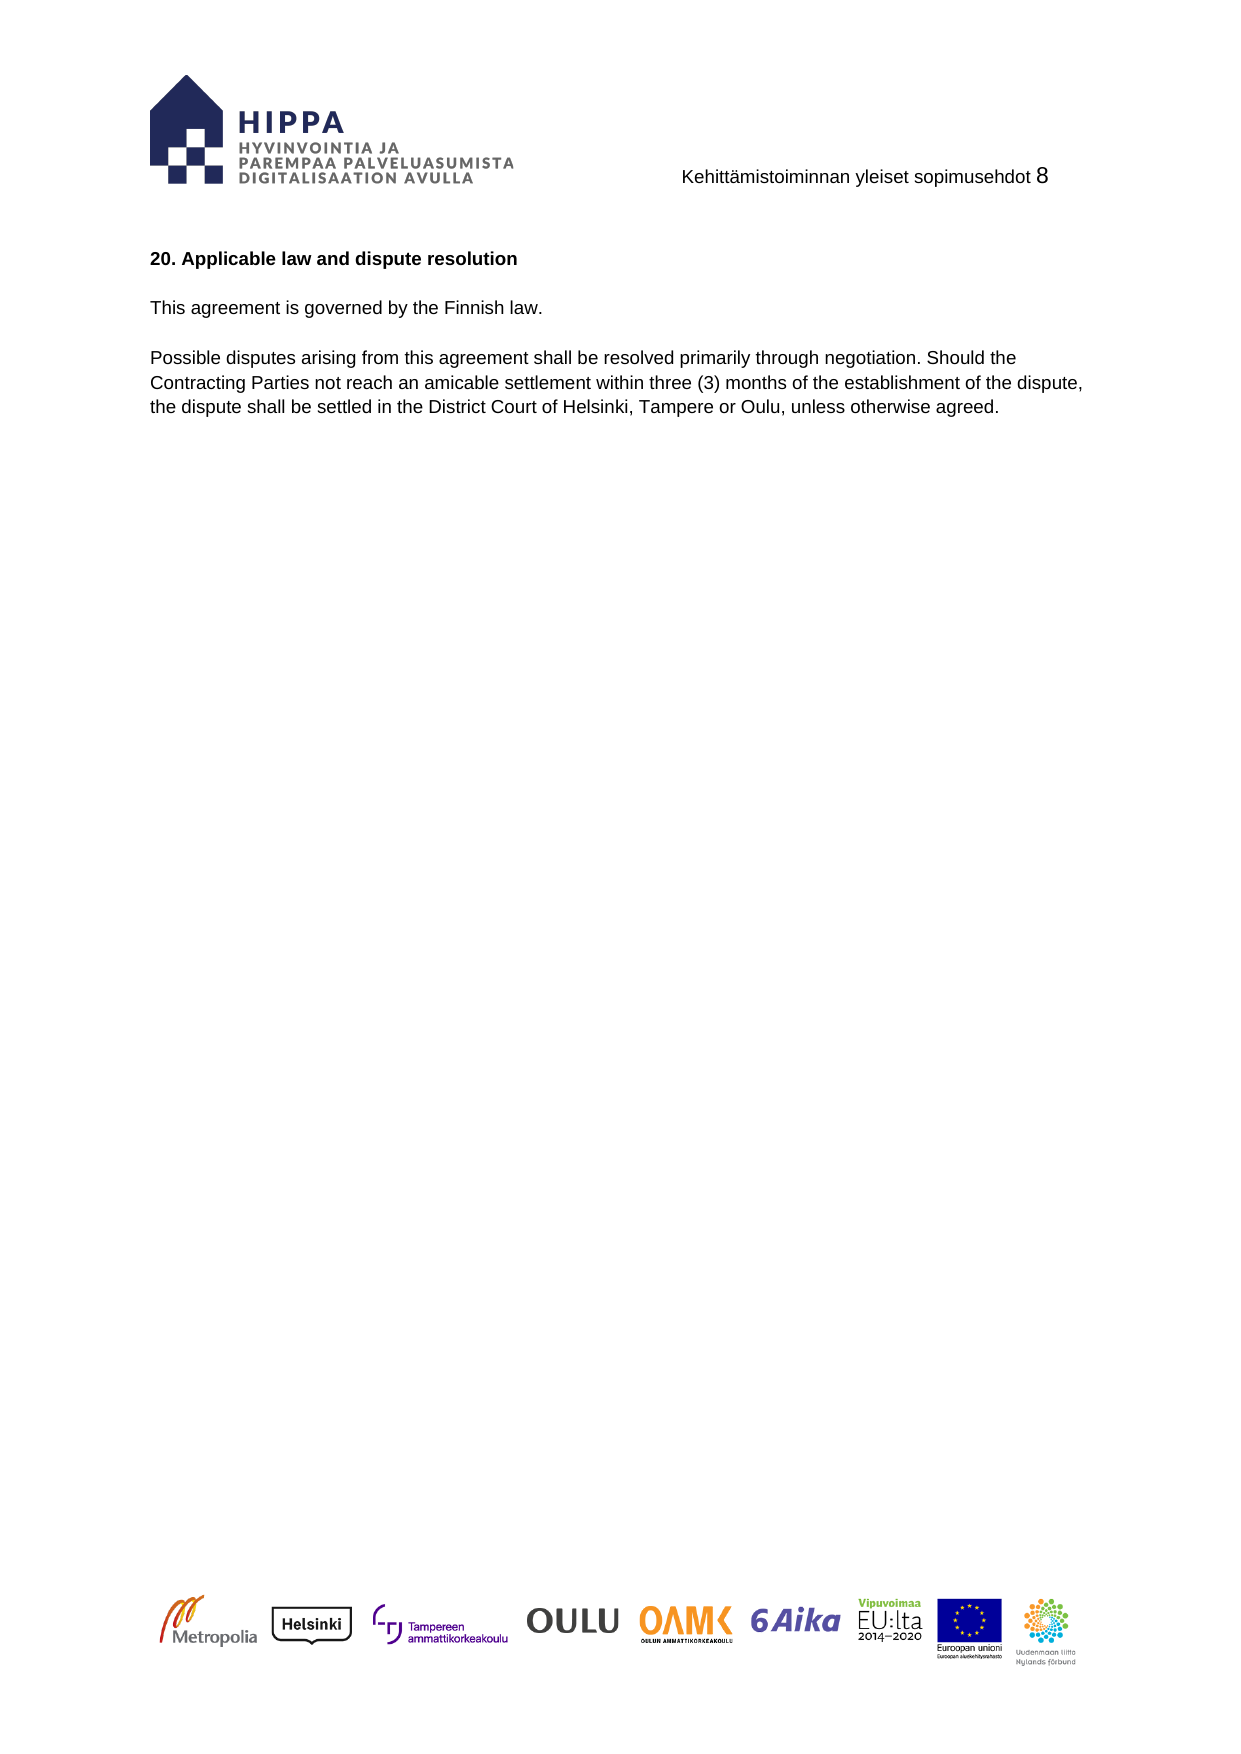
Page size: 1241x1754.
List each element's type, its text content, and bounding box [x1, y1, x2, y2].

picture [150, 1581, 1091, 1676]
text Possible disputes arising from this agreement shall be resolved primarily through negotiation. Should the Contracting Parties not reach an amicable settlement within three (3) months of the establishment of the dispute, the dispute shall be settled in the District Court of Helsinki, Tampere or Oulu, unless otherwise agreed. [150, 347, 1090, 418]
text 20. Applicable law and dispute resolution [150, 248, 1090, 269]
picture [150, 75, 514, 184]
text This agreement is governed by the Finnish law. [150, 297, 1090, 319]
